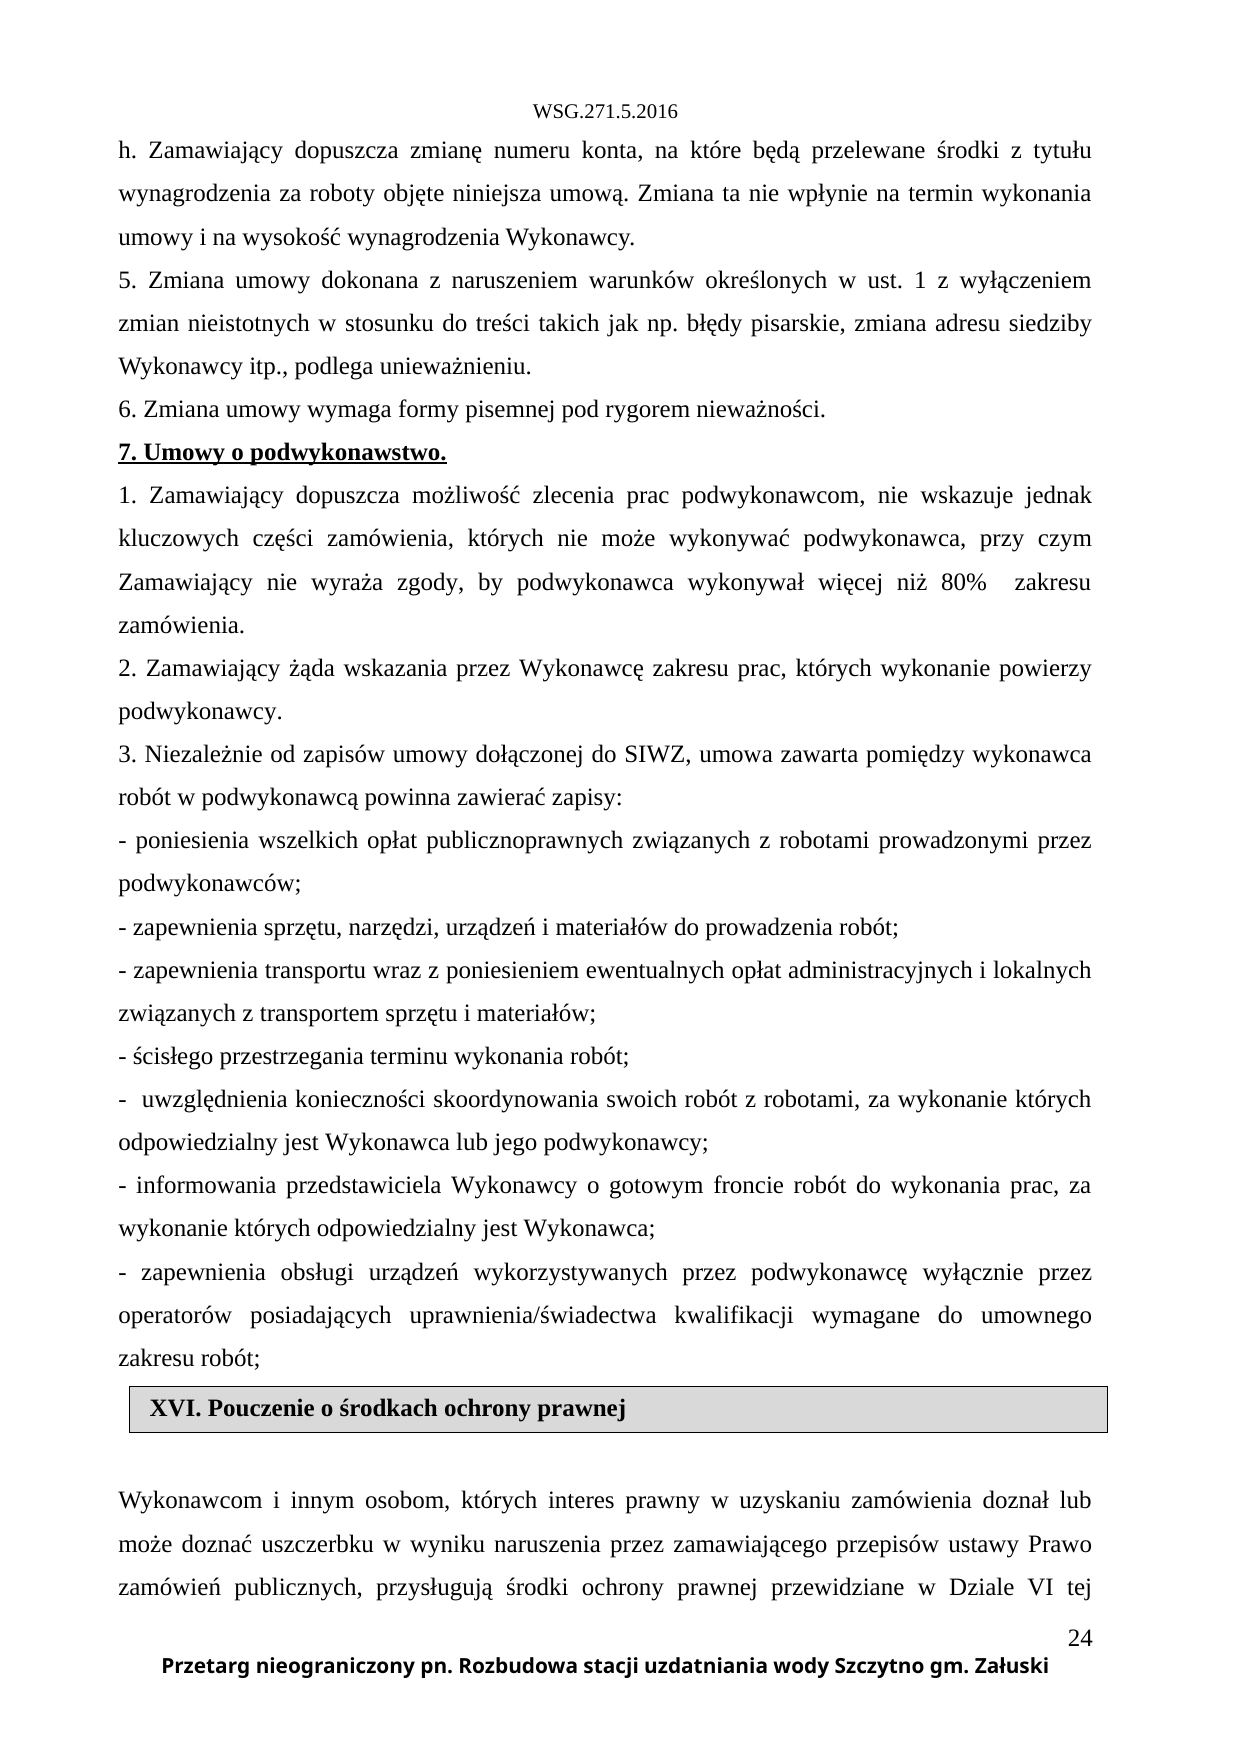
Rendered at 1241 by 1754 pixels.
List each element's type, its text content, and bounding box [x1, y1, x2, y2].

text - uwzględnienia konieczności skoordynowania swoich robót z robotami, za wykonanie których odpowiedzialny jest Wykonawca lub jego podwykonawcy; [118, 1084, 1093, 1156]
text 5. Zmiana umowy dokonana z naruszeniem warunków określonych w ust. 1 z wyłączeniem zmian nieistotnych w stosunku do treści takich jak np. błędy pisarskie, zmiana adresu siedziby Wykonawcy itp., podlega unieważnieniu. [118, 265, 1093, 380]
text 7. Umowy o podwykonawstwo. [118, 437, 1093, 466]
text - zapewnienia obsługi urządzeń wykorzystywanych przez podwykonawcę wyłącznie przez operatorów posiadających uprawnienia/świadectwa kwalifikacji wymagane do umownego zakresu robót; [118, 1257, 1093, 1372]
text - zapewnienia sprzętu, narzędzi, urządzeń i materiałów do prowadzenia robót; [118, 912, 1093, 940]
text 1. Zamawiający dopuszcza możliwość zlecenia prac podwykonawcom, nie wskazuje jednak kluczowych części zamówienia, których nie może wykonywać podwykonawca, przy czym Zamawiający nie wyraża zgody, by podwykonawca wykonywał więcej niż 80% zakresu zamówienia. [118, 480, 1093, 638]
text 6. Zmiana umowy wymaga formy pisemnej pod rygorem nieważności. [118, 394, 1093, 423]
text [118, 1486, 1093, 1601]
text - informowania przedstawiciela Wykonawcy o gotowym froncie robót do wykonania prac, za wykonanie których odpowiedzialny jest Wykonawca; [118, 1170, 1093, 1242]
table_header XVI. Pouczenie o środkach ochrony prawnej [130, 1387, 1107, 1432]
text - ścisłego przestrzegania terminu wykonania robót; [118, 1041, 1093, 1070]
text - zapewnienia transportu wraz z poniesieniem ewentualnych opłat administracyjnych i lokalnych związanych z transportem sprzętu i materiałów; [118, 955, 1093, 1027]
text - poniesienia wszelkich opłat publicznoprawnych związanych z robotami prowadzonymi przez podwykonawców; [118, 825, 1093, 897]
text h. Zamawiający dopuszcza zmianę numeru konta, na które będą przelewane środki z tytułu wynagrodzenia za roboty objęte niniejsza umową. Zmiana ta nie wpłynie na termin wykonania umowy i na wysokość wynagrodzenia Wykonawcy. [118, 135, 1093, 250]
text 2. Zamawiający żąda wskazania przez Wykonawcę zakresu prac, których wykonanie powierzy podwykonawcy. [118, 653, 1093, 725]
text 3. Niezależnie od zapisów umowy dołączonej do SIWZ, umowa zawarta pomiędzy wykonawca robót w podwykonawcą powinna zawierać zapisy: [118, 739, 1093, 811]
